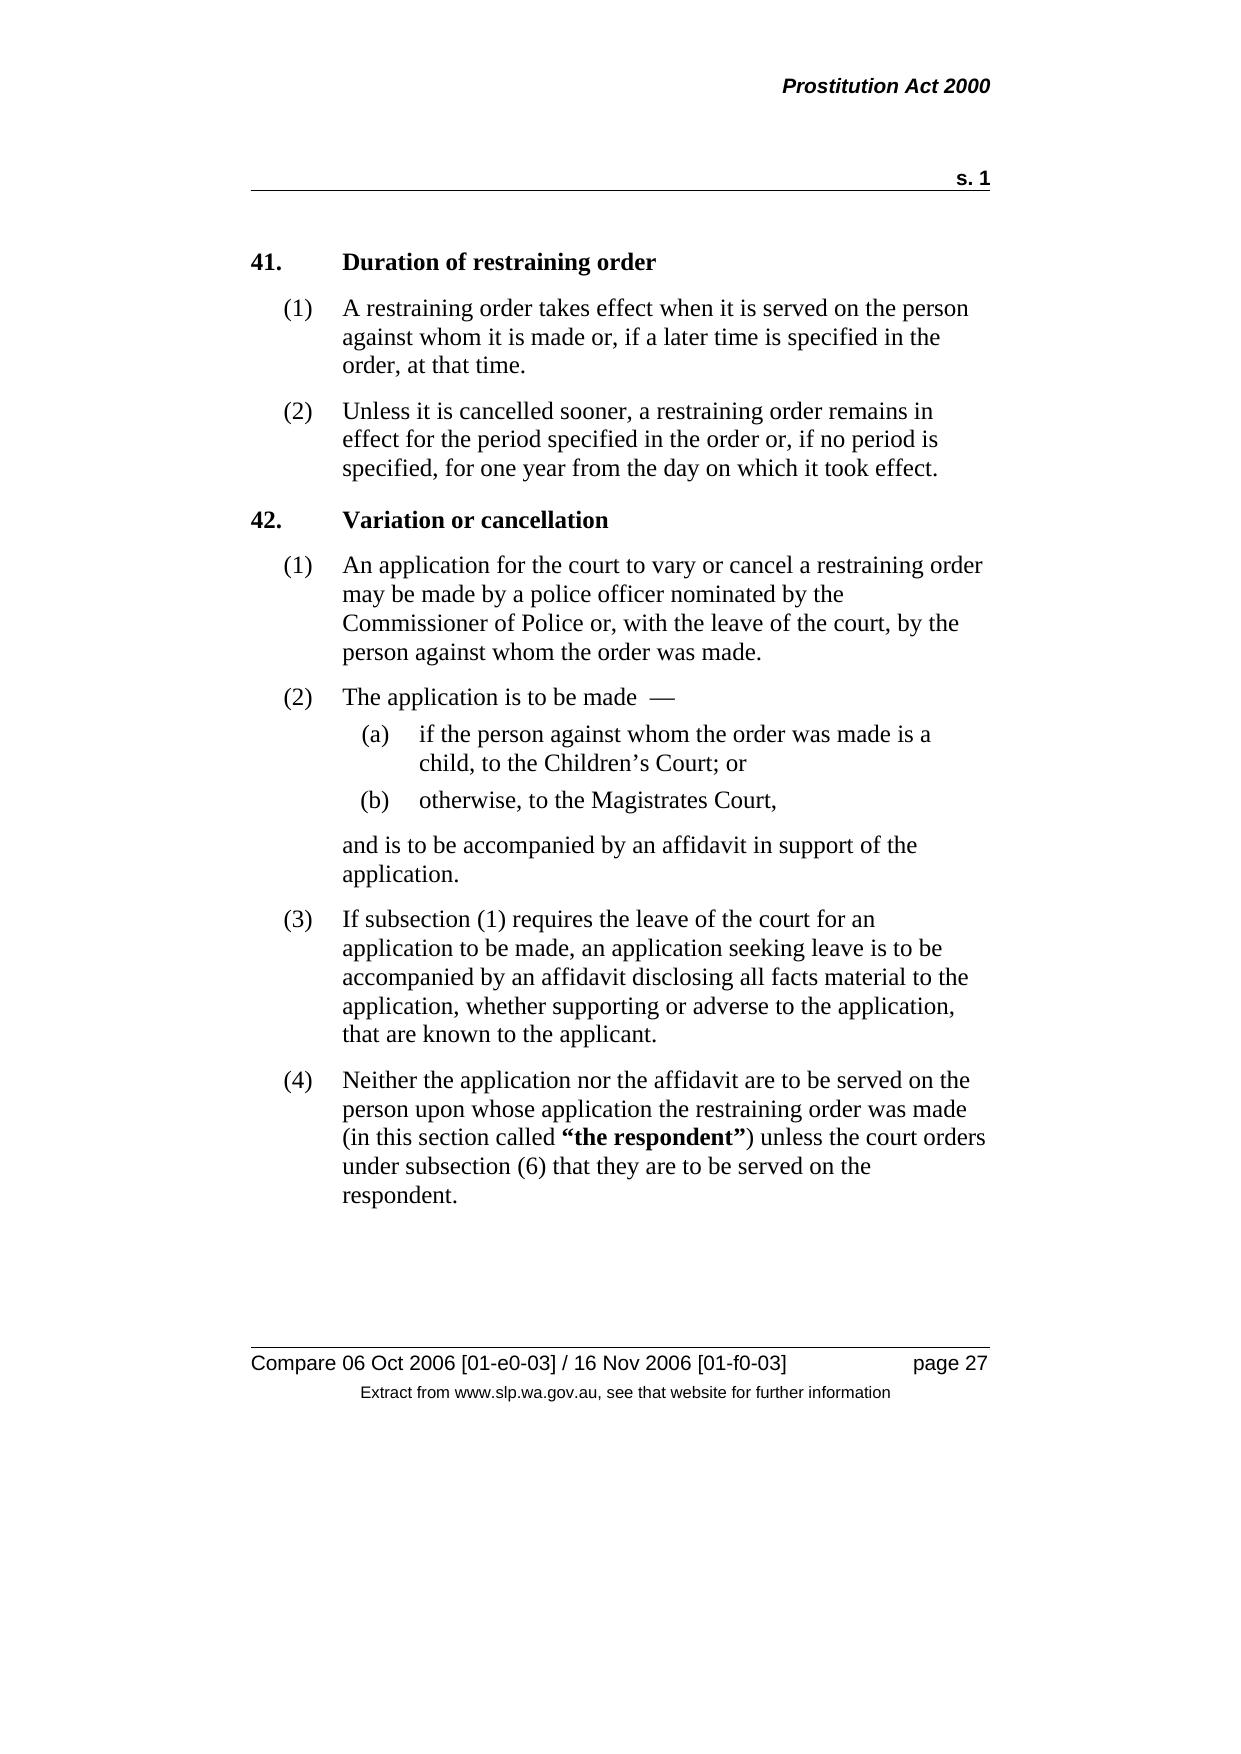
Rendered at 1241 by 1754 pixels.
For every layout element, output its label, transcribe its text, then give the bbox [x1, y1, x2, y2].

subtitle 41. Duration of restraining order [251, 247, 990, 276]
text (a) if the person against whom the order was made is a child, to the Children’s Court; or [251, 719, 990, 777]
subtitle 42. Variation or cancellation [251, 505, 990, 534]
text (2) The application is to be made — [251, 682, 990, 711]
text (1) A restraining order takes effect when it is served on the person against whom it is made or, if a later time is specified in the order, at that time. [251, 293, 990, 379]
text (1) An application for the court to vary or cancel a restraining order may be made by a police officer nominated by the Commissioner of Police or, with the leave of the court, by the person against whom the order was made. [251, 550, 990, 665]
text (b) otherwise, to the Magistrates Court, [251, 785, 990, 814]
text (3) If subsection (1) requires the leave of the court for an application to be made, an application seeking leave is to be accompanied by an affidavit disclosing all facts material to the application, whether supporting or adverse to the application, that are known to the applicant. [251, 904, 990, 1048]
text (4) Neither the application nor the affidavit are to be served on the person upon whose application the restraining order was made (in this section called “the respondent”) unless the court orders under subsection (6) that they are to be served on the respondent. [251, 1065, 990, 1209]
text (2) Unless it is cancelled sooner, a restraining order remains in effect for the period specified in the order or, if no period is specified, for one year from the day on which it took effect. [251, 396, 990, 482]
text and is to be accompanied by an affidavit in support of the application. [251, 830, 990, 888]
